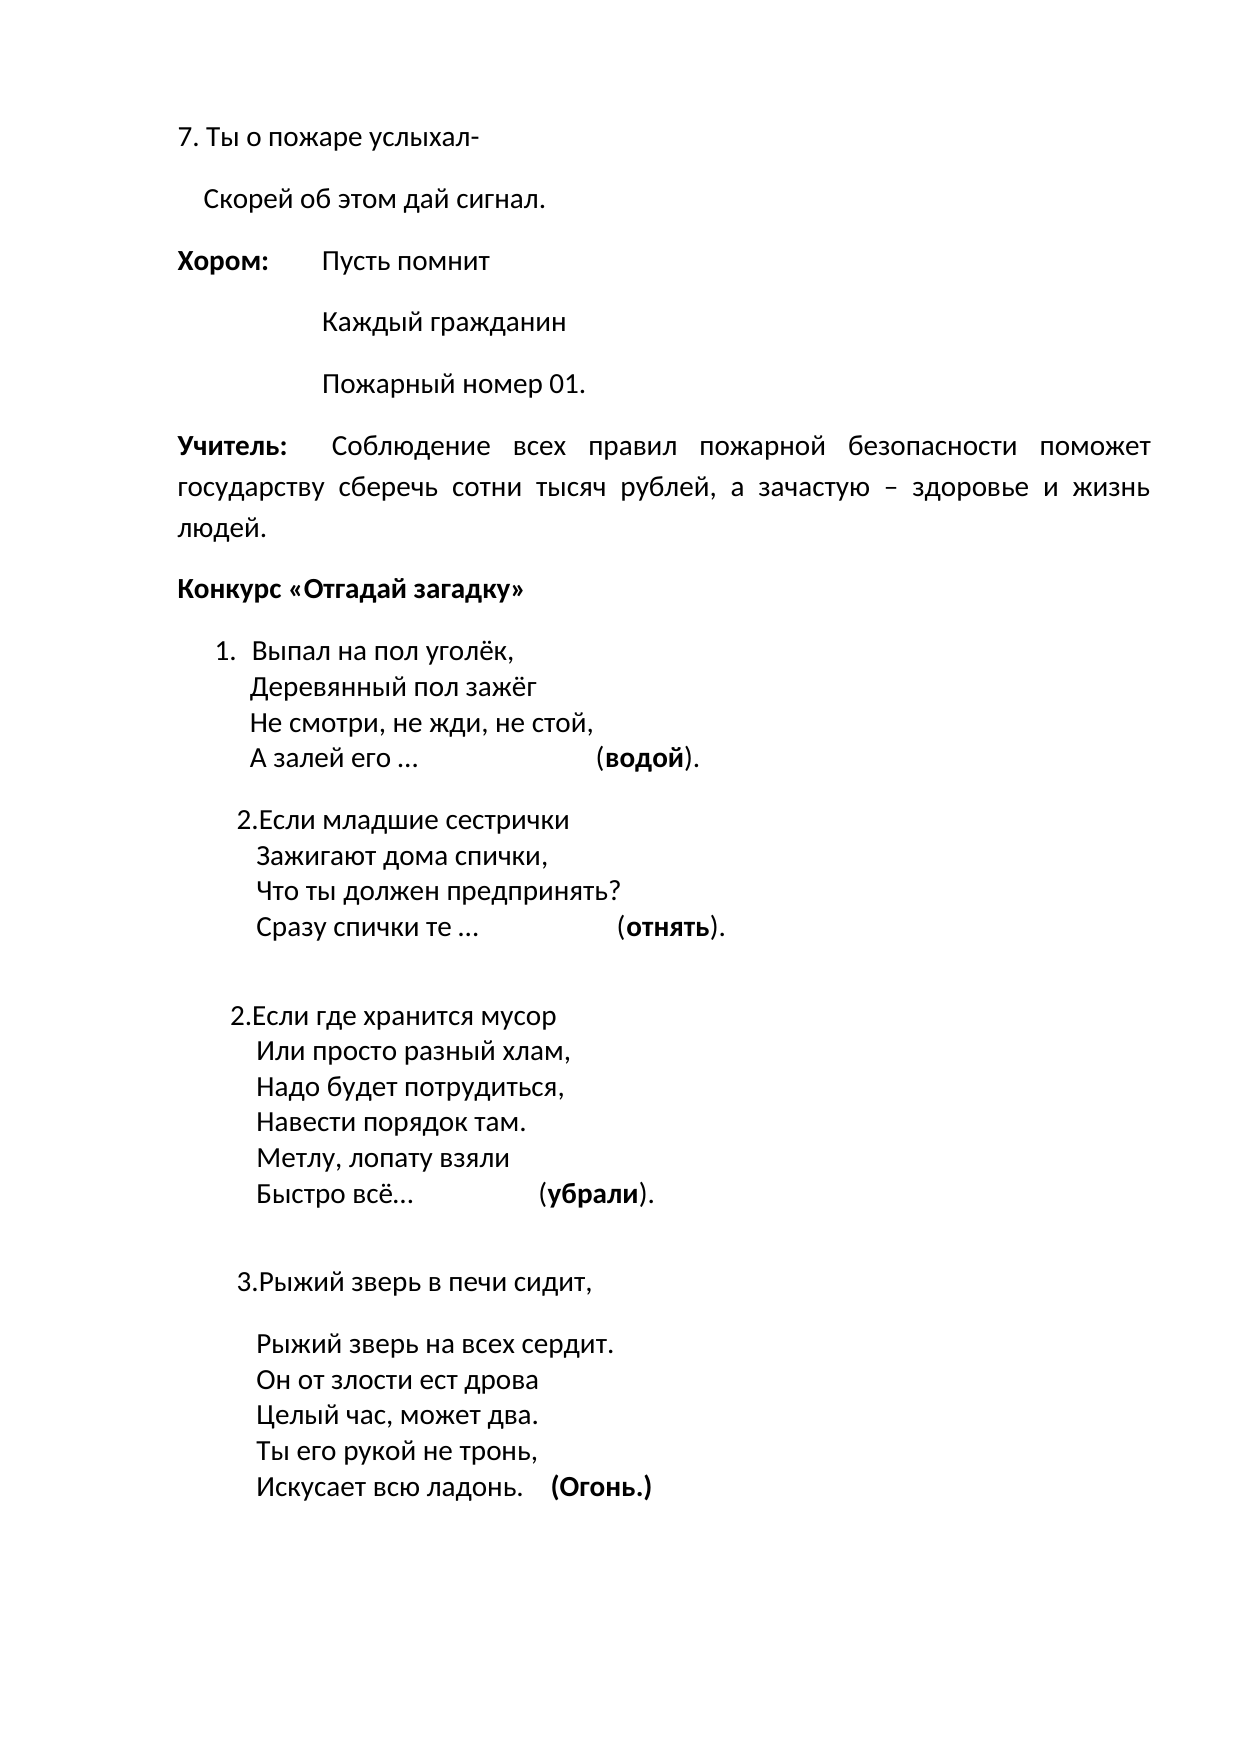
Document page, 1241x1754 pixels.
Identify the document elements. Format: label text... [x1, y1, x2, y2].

text Ты его рукой не тронь, [177, 1432, 1152, 1468]
text 3.Рыжий зверь в печи сидит, [177, 1263, 1152, 1299]
text 2.Если младшие сестрички [177, 801, 1152, 837]
list Выпал на пол уголёк, [214, 632, 1152, 668]
text Зажигают дома спички, [177, 837, 1152, 872]
text Хором: Пусть помнит [177, 242, 1152, 277]
text Деревянный пол зажёг [177, 668, 1152, 704]
text Конкурс «Отгадай загадку» [177, 571, 1152, 606]
text 2.Если где хранится мусор [177, 997, 1152, 1032]
text Пожарный номер 01. [177, 365, 1152, 401]
text Быстро всё… (убрали). [177, 1175, 1152, 1210]
text Скорей об этом дай сигнал. [177, 180, 1152, 216]
text Он от злости ест дрова [177, 1361, 1152, 1396]
text Что ты должен предпринять? [177, 872, 1152, 908]
text Сразу спички те … (отнять). [177, 908, 1152, 943]
text Навести порядок там. [177, 1103, 1152, 1139]
text Надо будет потрудиться, [177, 1068, 1152, 1103]
text 7. Ты о пожаре услыхал- [177, 118, 1152, 154]
text Метлу, лопату взяли [177, 1139, 1152, 1175]
text Учитель: Соблюдение всех правил пожарной безопасности поможет государству сберечь сотни тысяч рублей, а зачастую – здоровье и жизнь людей. [177, 427, 1152, 544]
text Не смотри, не жди, не стой, [177, 704, 1152, 739]
text А залей его … (водой). [177, 739, 1152, 775]
text Или просто разный хлам, [177, 1032, 1152, 1068]
text Искусает всю ладонь. (Огонь.) [177, 1468, 1152, 1503]
text Каждый гражданин [177, 303, 1152, 339]
text Рыжий зверь на всех сердит. [177, 1325, 1152, 1361]
text Целый час, может два. [177, 1396, 1152, 1432]
